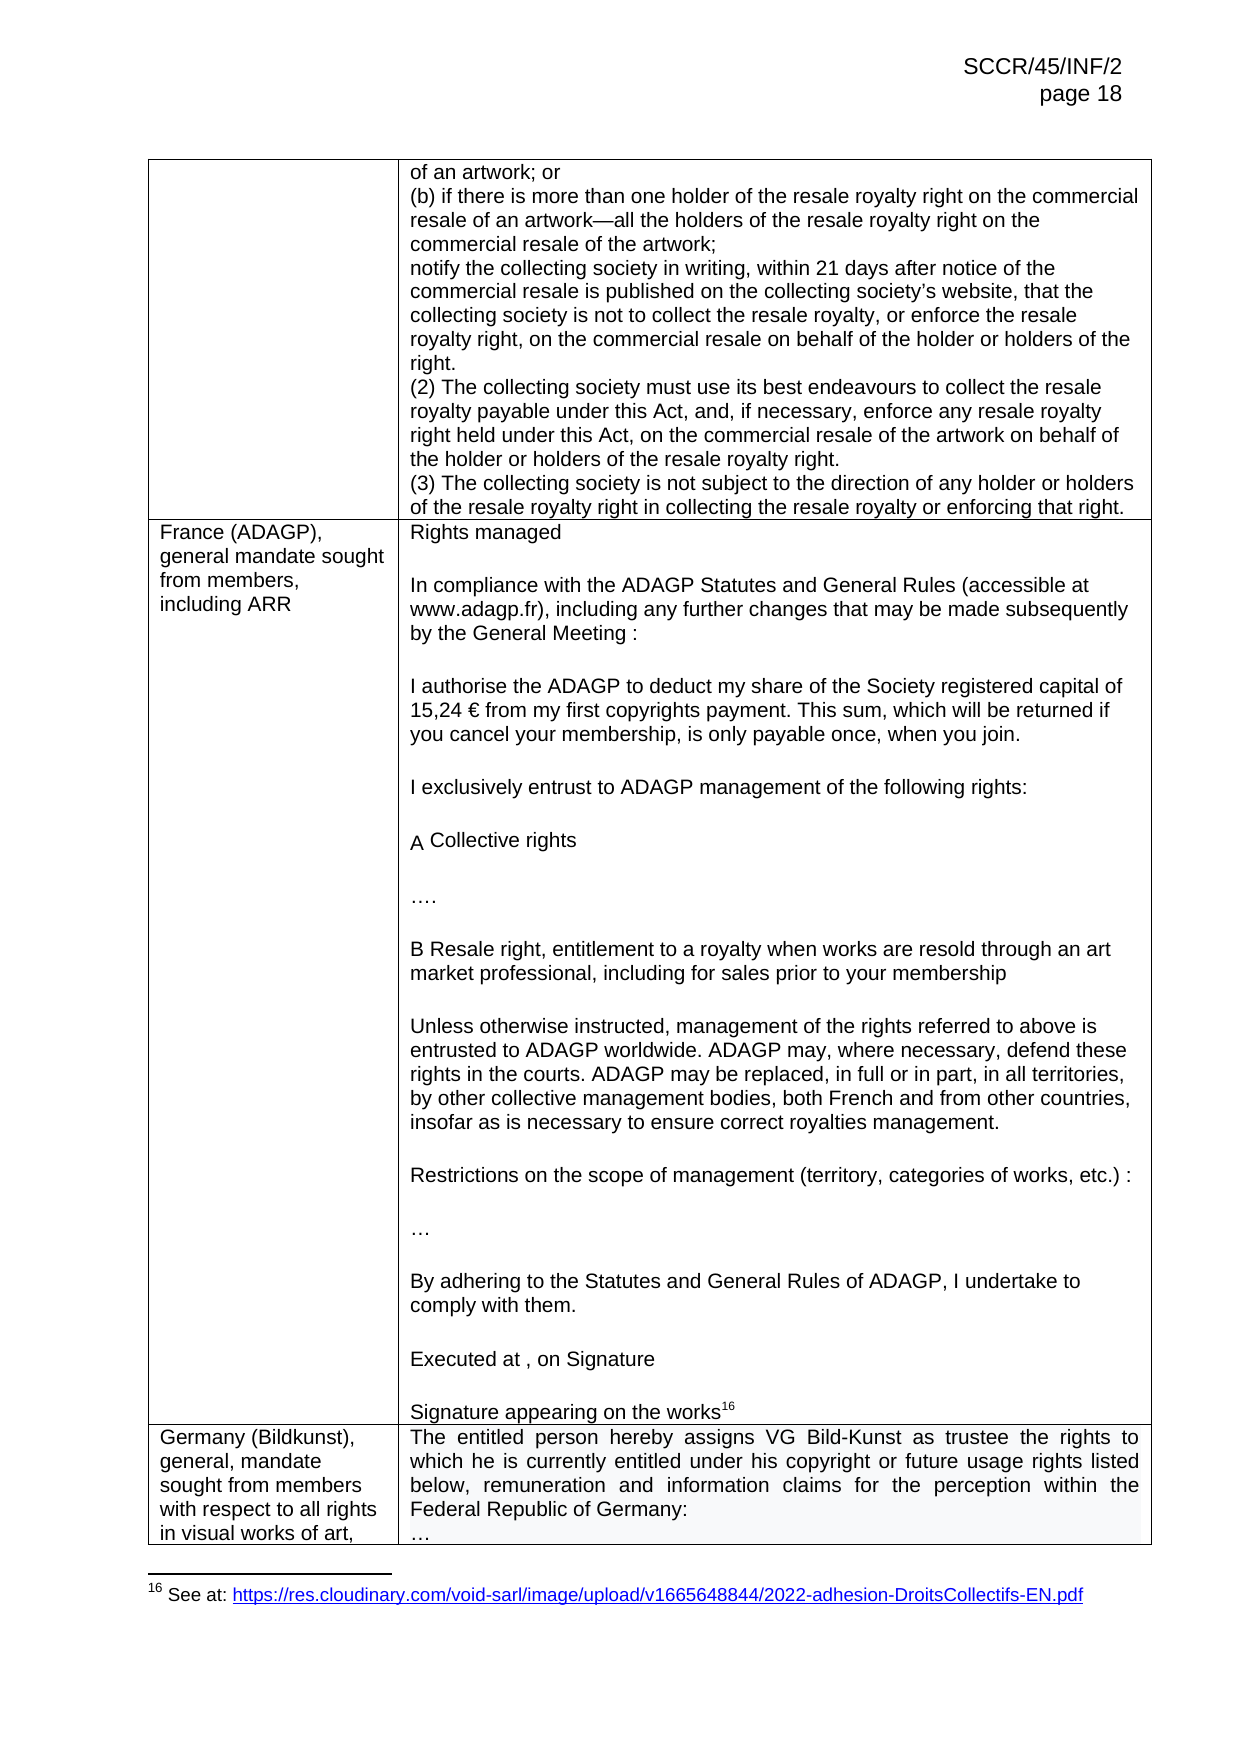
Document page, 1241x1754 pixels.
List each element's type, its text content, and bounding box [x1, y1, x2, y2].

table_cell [149, 1425, 398, 1544]
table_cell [149, 160, 398, 519]
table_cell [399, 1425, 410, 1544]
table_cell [399, 160, 1151, 519]
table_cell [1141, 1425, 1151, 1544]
table_cell Rights managed In compliance with the ADAGP Statutes and General Rules (accessible at www.adagp.fr), including any further changes that may be made subsequently by the General Meeting : I authorise the ADAGP to deduct my share of the Society registered capital of 15,24 € from my first copyrights payment. This sum, which will be returned if you cancel your membership, is only payable once, when you join. I exclusively entrust to ADAGP management of the following rights: A Collective rights …. B Resale right, entitlement to a royalty when works are resold through an art market professional, including for sales prior to your membership Unless otherwise instructed, management of the rights referred to above is entrusted to ADAGP worldwide. ADAGP may, where necessary, defend these rights in the courts. ADAGP may be replaced, in full or in part, in all territories, by other collective management bodies, both French and from other countries, insofar as is necessary to ensure correct royalties management. Restrictions on the scope of management (territory, categories of works, etc.) : … By adhering to the Statutes and General Rules of ADAGP, I undertake to comply with them. Executed at , on Signature Signature appearing on the works [399, 520, 1151, 1423]
table_cell France (ADAGP), general mandate sought from members, including ARR [149, 520, 398, 1423]
